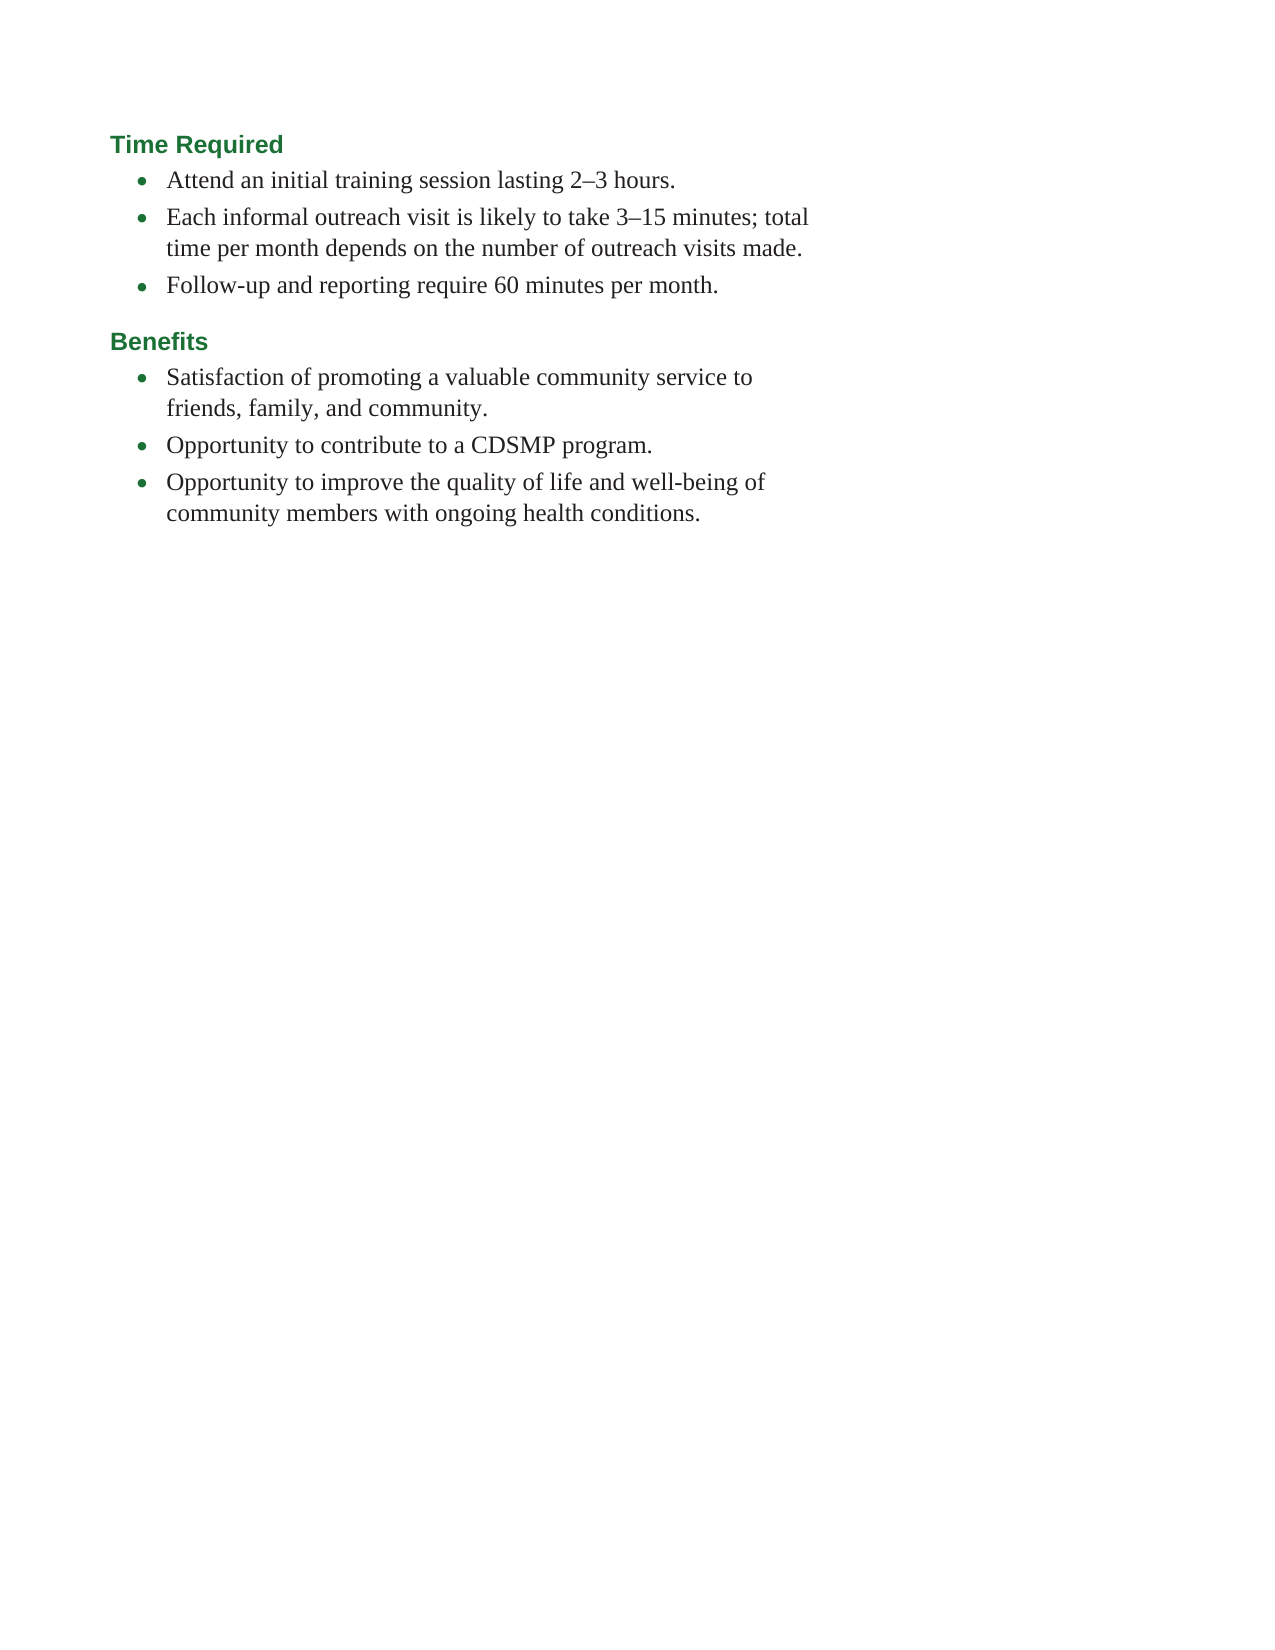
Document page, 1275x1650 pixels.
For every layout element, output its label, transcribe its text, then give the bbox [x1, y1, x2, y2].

list Satisfaction of promoting a valuable community service to friends, family, and community. [138, 362, 822, 424]
list Opportunity to improve the quality of life and well-being of community members with ongoing health conditions. [138, 467, 822, 529]
list Each informal outreach visit is likely to take 3–15 minutes; total time per month depends on the number of outreach visits made. [138, 202, 822, 264]
subtitle Time Required [110, 130, 1162, 159]
list Opportunity to contribute to a CDSMP program. [138, 430, 822, 461]
list Attend an initial training session lasting 2–3 hours. [138, 165, 822, 196]
subtitle Benefits [110, 327, 1162, 355]
list Follow-up and reporting require 60 minutes per month. [138, 271, 822, 302]
